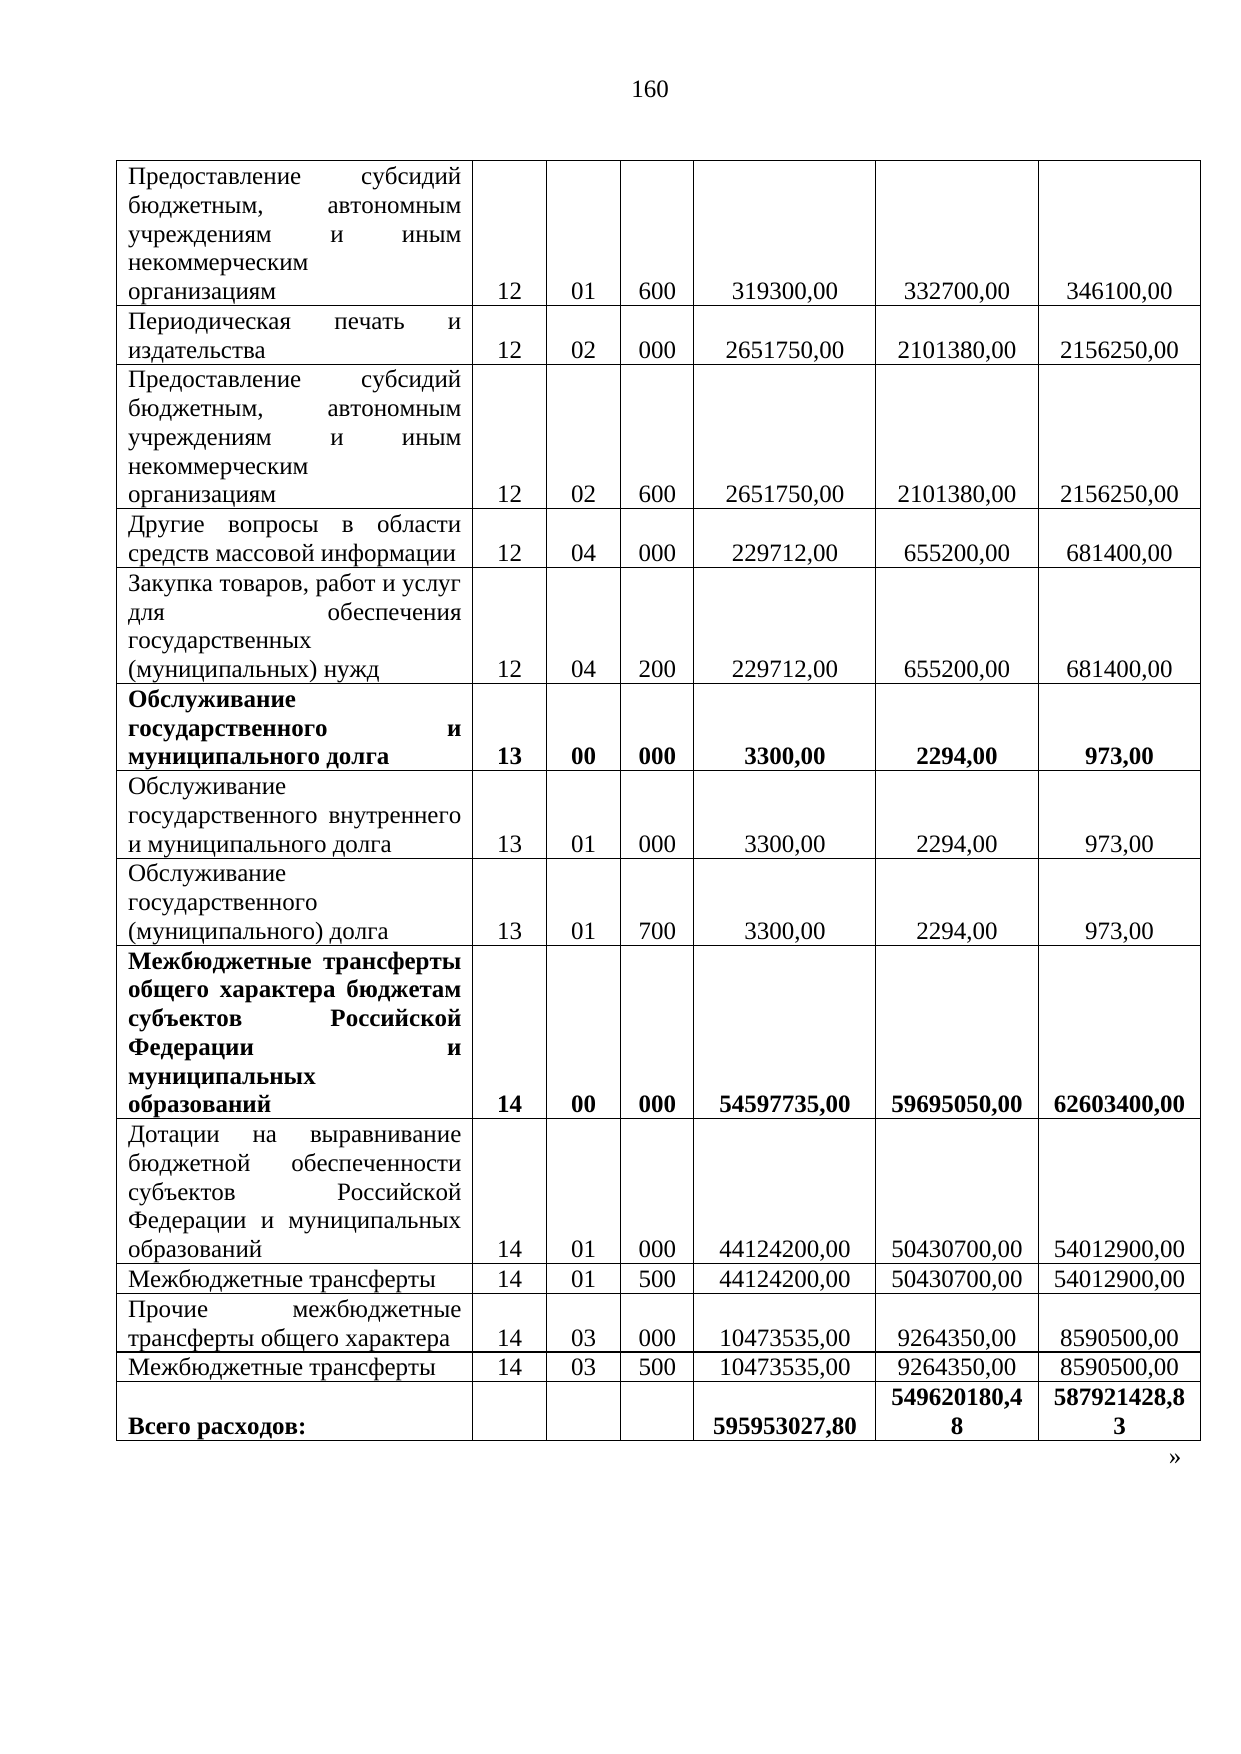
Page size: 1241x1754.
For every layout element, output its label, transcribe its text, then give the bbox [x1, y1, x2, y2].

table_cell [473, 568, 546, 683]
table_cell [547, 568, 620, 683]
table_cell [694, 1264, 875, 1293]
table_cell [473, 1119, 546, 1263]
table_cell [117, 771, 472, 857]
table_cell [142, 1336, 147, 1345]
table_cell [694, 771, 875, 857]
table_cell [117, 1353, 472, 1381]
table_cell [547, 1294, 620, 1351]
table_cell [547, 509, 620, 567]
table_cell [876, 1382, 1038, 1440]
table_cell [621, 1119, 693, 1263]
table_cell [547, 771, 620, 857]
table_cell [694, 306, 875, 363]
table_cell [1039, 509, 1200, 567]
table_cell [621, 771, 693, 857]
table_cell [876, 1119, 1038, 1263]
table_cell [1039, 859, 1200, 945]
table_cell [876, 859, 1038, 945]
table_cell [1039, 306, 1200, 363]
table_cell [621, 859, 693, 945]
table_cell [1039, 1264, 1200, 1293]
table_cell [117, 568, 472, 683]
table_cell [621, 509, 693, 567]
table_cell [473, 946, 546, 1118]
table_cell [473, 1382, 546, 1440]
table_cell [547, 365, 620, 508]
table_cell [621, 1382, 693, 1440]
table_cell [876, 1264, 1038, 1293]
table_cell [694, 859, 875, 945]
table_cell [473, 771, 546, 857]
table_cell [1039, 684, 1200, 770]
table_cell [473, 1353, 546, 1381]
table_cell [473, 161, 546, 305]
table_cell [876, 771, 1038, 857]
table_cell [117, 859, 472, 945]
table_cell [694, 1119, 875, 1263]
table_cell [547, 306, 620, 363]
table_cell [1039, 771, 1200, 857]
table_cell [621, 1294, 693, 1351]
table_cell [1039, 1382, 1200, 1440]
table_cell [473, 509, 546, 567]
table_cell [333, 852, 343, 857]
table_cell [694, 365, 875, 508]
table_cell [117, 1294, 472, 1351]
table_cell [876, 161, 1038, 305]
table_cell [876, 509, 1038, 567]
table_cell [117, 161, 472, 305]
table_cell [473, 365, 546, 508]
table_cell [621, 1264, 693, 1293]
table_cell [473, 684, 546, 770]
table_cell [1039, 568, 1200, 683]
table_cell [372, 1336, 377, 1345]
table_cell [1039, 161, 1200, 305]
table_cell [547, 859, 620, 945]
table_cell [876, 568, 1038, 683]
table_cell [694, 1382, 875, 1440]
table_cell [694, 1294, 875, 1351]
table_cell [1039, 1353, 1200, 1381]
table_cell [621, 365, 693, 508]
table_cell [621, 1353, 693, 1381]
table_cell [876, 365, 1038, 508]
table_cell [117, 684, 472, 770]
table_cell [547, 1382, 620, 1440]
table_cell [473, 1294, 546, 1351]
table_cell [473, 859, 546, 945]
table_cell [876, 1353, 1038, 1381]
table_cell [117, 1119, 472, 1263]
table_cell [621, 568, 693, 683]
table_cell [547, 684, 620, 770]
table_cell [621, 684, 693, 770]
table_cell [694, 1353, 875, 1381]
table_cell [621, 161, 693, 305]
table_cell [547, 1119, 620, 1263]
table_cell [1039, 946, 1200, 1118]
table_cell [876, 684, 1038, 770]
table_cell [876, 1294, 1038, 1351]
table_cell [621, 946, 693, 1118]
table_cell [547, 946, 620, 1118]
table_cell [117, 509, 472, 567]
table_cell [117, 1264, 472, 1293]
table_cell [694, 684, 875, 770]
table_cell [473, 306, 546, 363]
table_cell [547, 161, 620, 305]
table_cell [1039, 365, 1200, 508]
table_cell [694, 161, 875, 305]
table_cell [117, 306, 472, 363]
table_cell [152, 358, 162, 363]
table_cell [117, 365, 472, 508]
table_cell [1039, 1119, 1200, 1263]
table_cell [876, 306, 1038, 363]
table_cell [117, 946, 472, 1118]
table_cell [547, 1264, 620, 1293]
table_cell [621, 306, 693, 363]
text » [118, 1441, 1181, 1469]
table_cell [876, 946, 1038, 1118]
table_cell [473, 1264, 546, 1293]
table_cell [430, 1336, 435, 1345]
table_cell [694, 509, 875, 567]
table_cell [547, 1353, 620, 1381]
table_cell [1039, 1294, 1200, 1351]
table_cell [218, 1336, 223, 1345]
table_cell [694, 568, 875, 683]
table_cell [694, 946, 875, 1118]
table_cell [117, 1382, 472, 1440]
